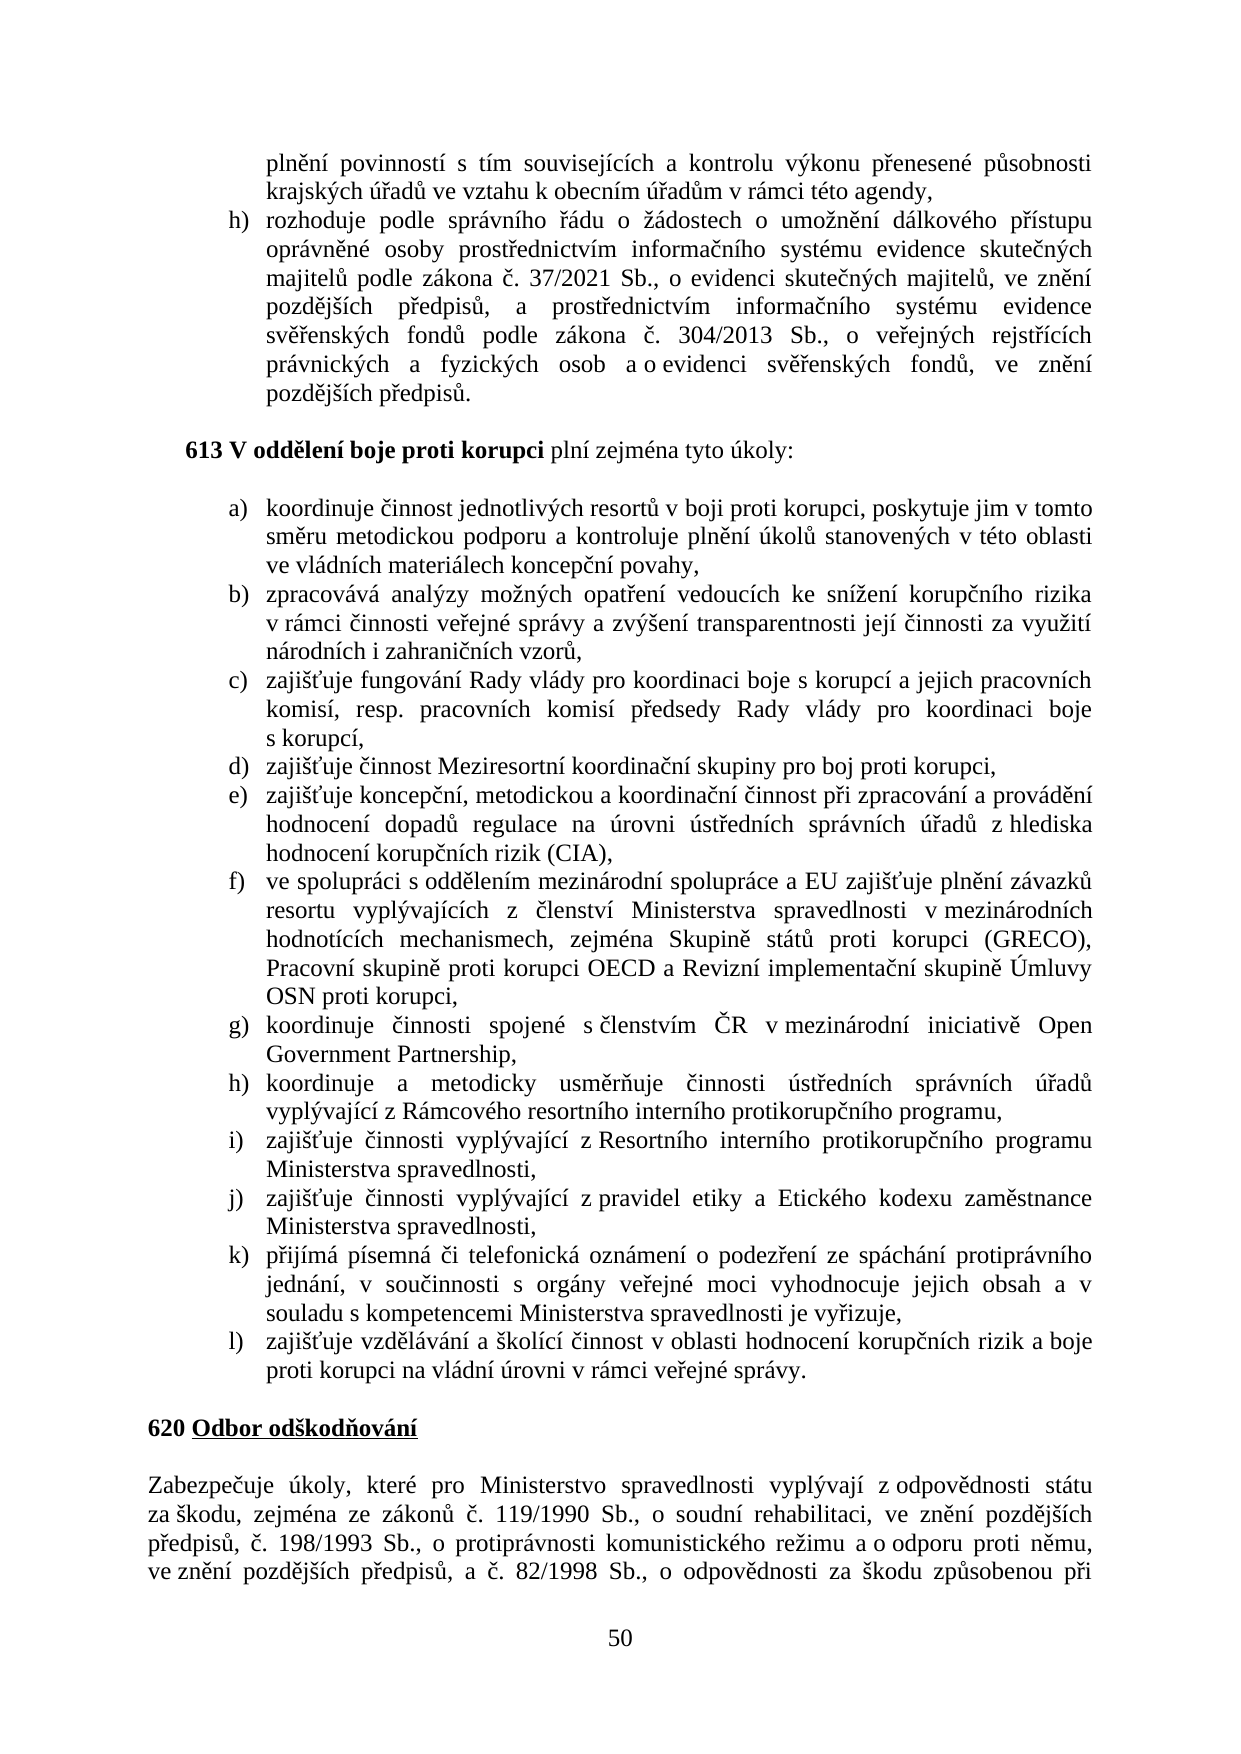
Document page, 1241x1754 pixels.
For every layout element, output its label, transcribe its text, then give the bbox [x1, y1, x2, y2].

list koordinuje činnost jednotlivých resortů v boji proti korupci, poskytuje jim v tomto směru metodickou podporu a kontroluje plnění úkolů stanovených v této oblasti ve vládních materiálech koncepční povahy, [228, 493, 1093, 579]
text 613 V oddělení boje proti korupci plní zejména tyto úkoly: [185, 435, 1093, 464]
list koordinuje a metodicky usměrňuje činnosti ústředních správních úřadů vyplývající z Rámcového resortního interního protikorupčního programu, [228, 1068, 1093, 1125]
text 620 Odbor odškodňování [148, 1413, 1093, 1441]
list rozhoduje podle správního řádu o žádostech o umožnění dálkového přístupu oprávněné osoby prostřednictvím informačního systému evidence skutečných majitelů podle zákona č. 37/2021 Sb., o evidenci skutečných majitelů, ve znění pozdějších předpisů, a prostřednictvím informačního systému evidence svěřenských fondů podle zákona č. 304/2013 Sb., o veřejných rejstřících právnických a fyzických osob a o evidenci svěřenských fondů, ve znění pozdějších předpisů. [228, 205, 1093, 406]
list zajišťuje činnosti vyplývající z pravidel etiky a Etického kodexu zaměstnance Ministerstva spravedlnosti, [228, 1183, 1093, 1240]
list zajišťuje činnosti vyplývající z Resortního interního protikorupčního programu Ministerstva spravedlnosti, [228, 1125, 1093, 1183]
list zajišťuje vzdělávání a školící činnost v oblasti hodnocení korupčních rizik a boje proti korupci na vládní úrovni v rámci veřejné správy. [228, 1326, 1093, 1384]
list zajišťuje koncepční, metodickou a koordinační činnost při zpracování a provádění hodnocení dopadů regulace na úrovni ústředních správních úřadů z hlediska hodnocení korupčních rizik (CIA), [228, 780, 1093, 866]
list ve spolupráci s oddělením mezinárodní spolupráce a EU zajišťuje plnění závazků resortu vyplývajících z členství Ministerstva spravedlnosti v mezinárodních hodnotících mechanismech, zejména Skupině států proti korupci (GRECO), Pracovní skupině proti korupci OECD a Revizní implementační skupině Úmluvy OSN proti korupci, [228, 866, 1093, 1010]
list zajišťuje činnost Meziresortní koordinační skupiny pro boj proti korupci, [228, 751, 1093, 780]
list přijímá písemná či telefonická oznámení o podezření ze spáchání protiprávního jednání, v součinnosti s orgány veřejné moci vyhodnocuje jejich obsah a v souladu s kompetencemi Ministerstva spravedlnosti je vyřizuje, [228, 1240, 1093, 1326]
list zpracovává analýzy možných opatření vedoucích ke snížení korupčního rizika v rámci činnosti veřejné správy a zvýšení transparentnosti její činnosti za využití národních i zahraničních vzorů, [228, 579, 1093, 665]
list zajišťuje fungování Rady vlády pro koordinaci boje s korupcí a jejich pracovních komisí, resp. pracovních komisí předsedy Rady vlády pro koordinaci boje s korupcí, [228, 665, 1093, 751]
list koordinuje činnosti spojené s členstvím ČR v mezinárodní iniciativě Open Government Partnership, [228, 1010, 1093, 1068]
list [228, 148, 1093, 205]
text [148, 1470, 1093, 1585]
